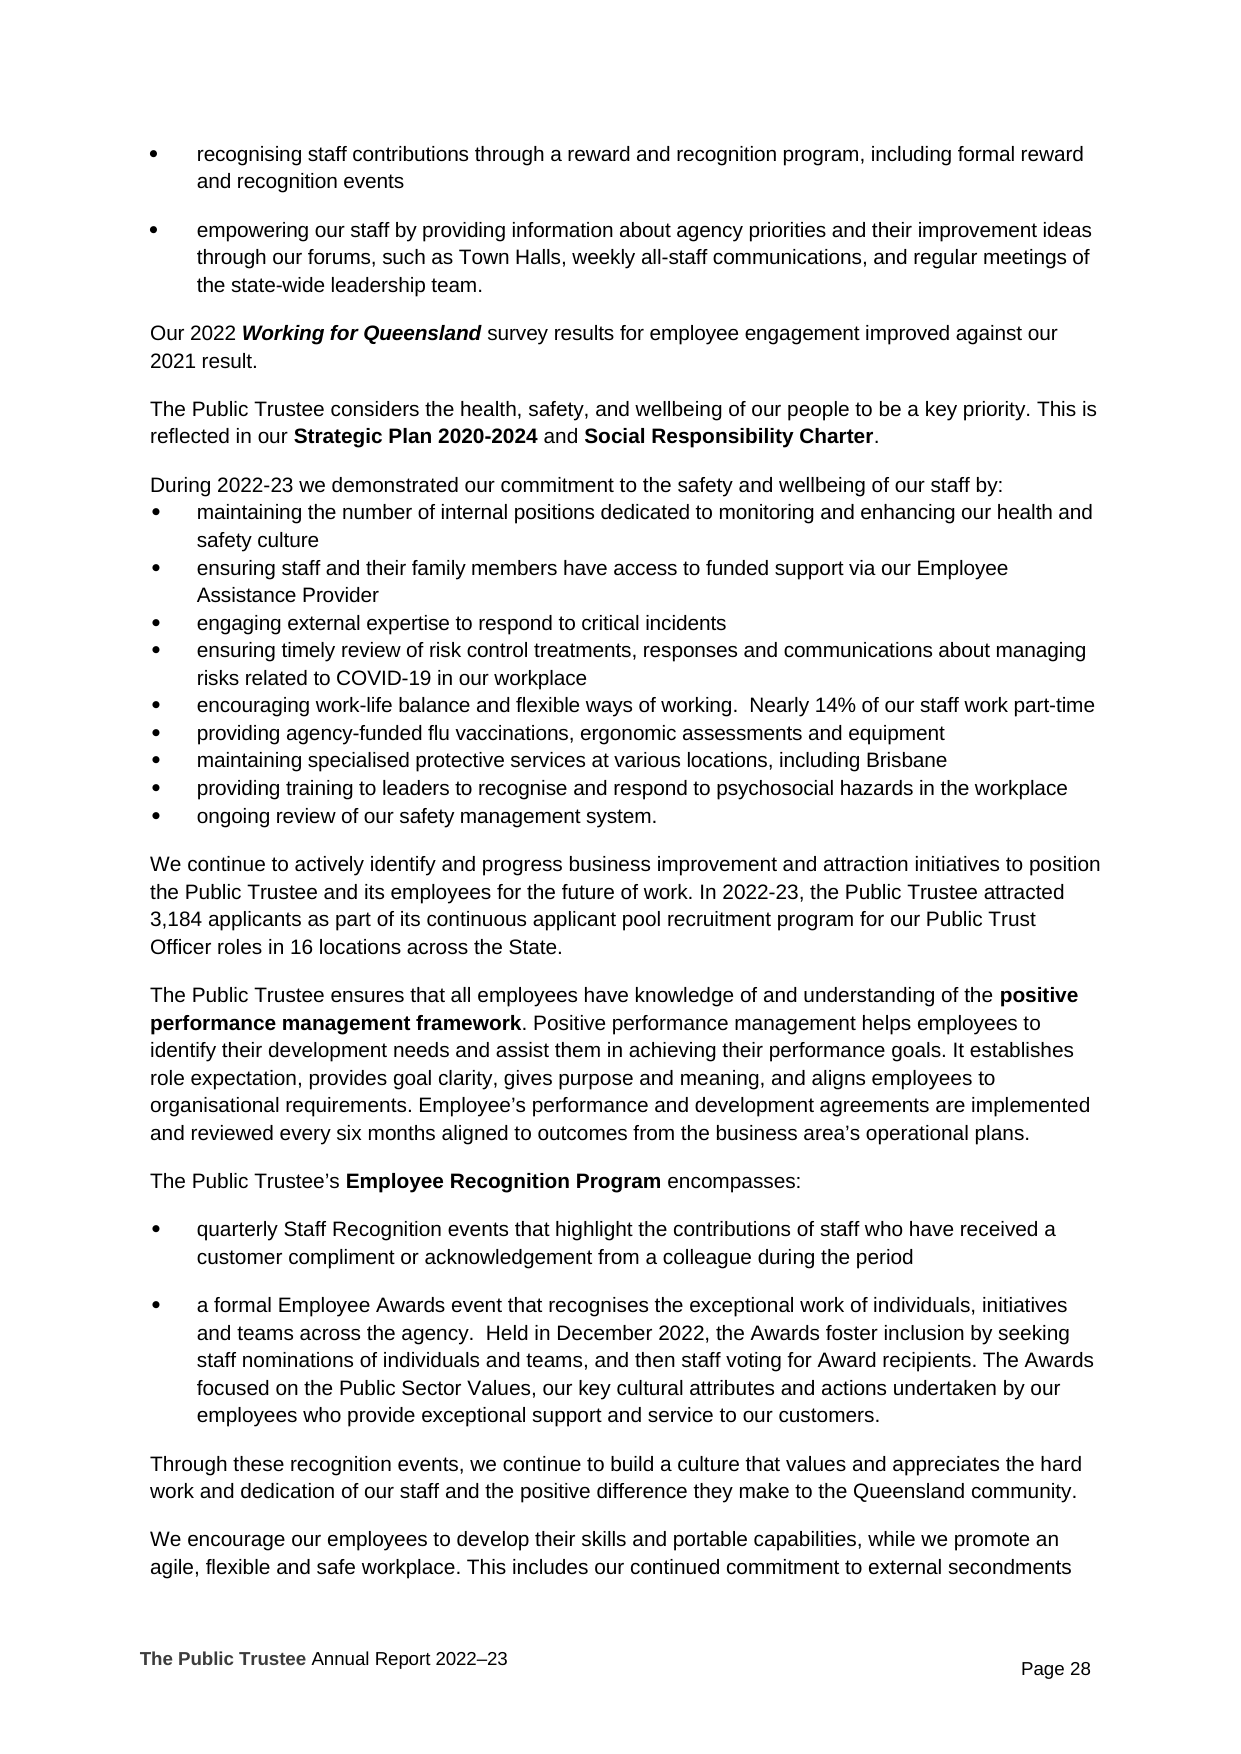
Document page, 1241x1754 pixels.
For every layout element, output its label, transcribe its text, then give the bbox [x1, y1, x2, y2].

list a formal Employee Awards event that recognises the exceptional work of individuals, initiatives and teams across the agency. Held in December 2022, the Awards foster inclusion by seeking staff nominations of individuals and teams, and then staff voting for Award recipients. The Awards focused on the Public Sector Values, our key cultural attributes and actions undertaken by our employees who provide exceptional support and service to our customers. [152, 1293, 1103, 1427]
list recognising staff contributions through a reward and recognition program, including formal reward and recognition events [150, 142, 1103, 193]
list ongoing review of our safety management system. [152, 803, 1103, 828]
list encouraging work-life balance and flexible ways of working. Nearly 14% of our staff work part-time [152, 693, 1103, 717]
text Through these recognition events, we continue to build a culture that values and appreciates the hard work and dedication of our staff and the positive difference they make to the Queensland community. [150, 1451, 1103, 1503]
list ensuring staff and their family members have access to funded support via our Employee Assistance Provider [152, 555, 1103, 607]
text The Public Trustee ensures that all employees have knowledge of and understanding of the positive performance management framework. Positive performance management helps employees to identify their development needs and assist them in achieving their performance goals. It establishes role expectation, provides goal clarity, gives purpose and meaning, and aligns employees to organisational requirements. Employee’s performance and development agreements are implemented and reviewed every six months aligned to outcomes from the business area’s operational plans. [150, 983, 1103, 1144]
text Our 2022 Working for Queensland survey results for employee engagement improved against our 2021 result. [150, 321, 1103, 372]
text The Public Trustee considers the health, safety, and wellbeing of our people to be a key priority. This is reflected in our Strategic Plan 2020-2024 and Social Responsibility Charter. [150, 397, 1103, 448]
text We continue to actively identify and progress business improvement and attraction initiatives to position the Public Trustee and its employees for the future of work. In 2022-23, the Public Trustee attracted 3,184 applicants as part of its continuous applicant pool recruitment program for our Public Trust Officer roles in 16 locations across the State. [150, 852, 1103, 958]
list quarterly Staff Recognition events that highlight the contributions of staff who have received a customer compliment or acknowledgement from a colleague during the period [152, 1217, 1103, 1268]
list maintaining the number of internal positions dedicated to monitoring and enhancing our health and safety culture [152, 500, 1103, 552]
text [150, 1527, 1103, 1579]
list providing agency-funded flu vaccinations, ergonomic assessments and equipment [152, 721, 1103, 745]
text During 2022-23 we demonstrated our commitment to the safety and wellbeing of our staff by: [150, 473, 1103, 497]
list ensuring timely review of risk control treatments, responses and communications about managing risks related to COVID-19 in our workplace [152, 638, 1103, 689]
list engaging external expertise to respond to critical incidents [152, 610, 1103, 634]
text The Public Trustee’s Employee Recognition Program encompasses: [150, 1169, 1103, 1193]
list providing training to leaders to recognise and respond to psychosocial hazards in the workplace [152, 776, 1103, 800]
list empowering our staff by providing information about agency priorities and their improvement ideas through our forums, such as Town Halls, weekly all-staff communications, and regular meetings of the state-wide leadership team. [150, 218, 1103, 297]
list maintaining specialised protective services at various locations, including Brisbane [152, 748, 1103, 772]
